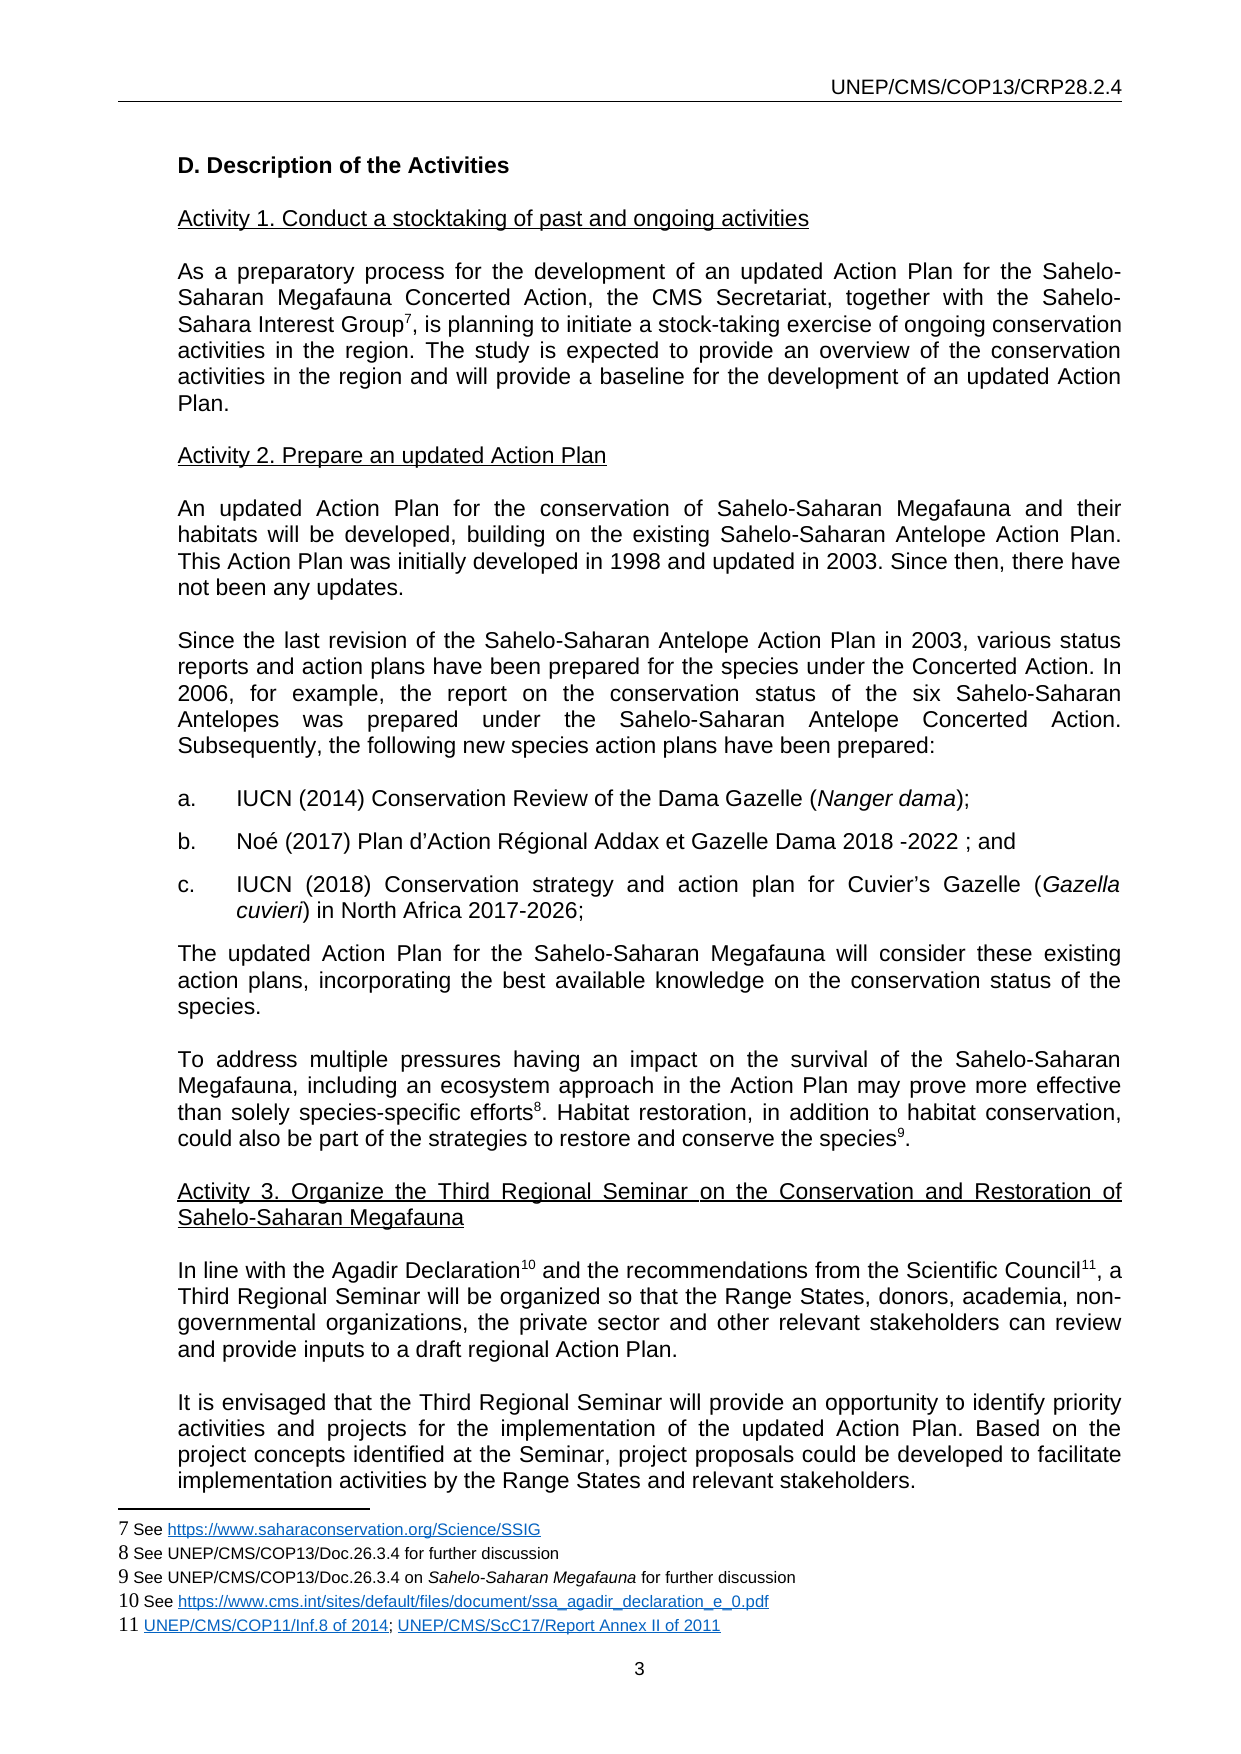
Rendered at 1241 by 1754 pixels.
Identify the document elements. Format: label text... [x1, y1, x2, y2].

text An updated Action Plan for the conservation of Sahelo-Saharan Megafauna and their habitats will be developed, building on the existing Sahelo-Saharan Antelope Action Plan. This Action Plan was initially developed in 1998 and updated in 2003. Since then, there have not been any updates. [177, 495, 1122, 601]
text Activity 2. Prepare an updated Action Plan [177, 442, 1122, 469]
text As a preparatory process for the development of an updated Action Plan for the Sahelo-Saharan Megafauna Concerted Action, the CMS Secretariat, together with the Sahelo-Sahara Interest Group, is planning to initiate a stock-taking exercise of ongoing conservation activities in the region. The study is expected to provide an overview of the conservation activities in the region and will provide a baseline for the development of an updated Action Plan. [177, 258, 1122, 416]
text The updated Action Plan for the Sahelo-Saharan Megafauna will consider these existing action plans, incorporating the best available knowledge on the conservation status of the species. [177, 940, 1122, 1019]
list IUCN (2018) Conservation strategy and action plan for Cuvier’s Gazelle (Gazella cuvieri) in North Africa 2017-2026; [177, 871, 1122, 924]
text D. Description of the Activities [177, 152, 1122, 179]
text Activity 1. Conduct a stocktaking of past and ongoing activities [177, 205, 1122, 232]
text To address multiple pressures having an impact on the survival of the Sahelo-Saharan Megafauna, including an ecosystem approach in the Action Plan may prove more effective than solely species-specific efforts. Habitat restoration, in addition to habitat conservation, could also be part of the strategies to restore and conserve the species. [177, 1046, 1122, 1151]
text Activity 3. Organize the Third Regional Seminar on the Conservation and Restoration of Sahelo-Saharan Megafauna [177, 1178, 1122, 1200]
list IUCN (2014) Conservation Review of the Dama Gazelle (Nanger dama); [177, 785, 1122, 811]
text Since the last revision of the Sahelo-Saharan Antelope Action Plan in 2003, various status reports and action plans have been prepared for the species under the Concerted Action. In 2006, for example, the report on the conservation status of the six Sahelo-Saharan Antelopes was prepared under the Sahelo-Saharan Antelope Concerted Action. Subsequently, the following new species action plans have been prepared: [177, 627, 1122, 759]
list Noé (2017) Plan d’Action Régional Addax et Gazelle Dama 2018 -2022 ; and [177, 828, 1122, 854]
text Activity 3. Organize the Third Regional Seminar on the Conservation and Restoration of Sahelo-Saharan Megafauna [177, 1201, 1122, 1230]
text It is envisaged that the Third Regional Seminar will provide an opportunity to identify priority activities and projects for the implementation of the updated Action Plan. Based on the project concepts identified at the Seminar, project proposals could be developed to facilitate implementation activities by the Range States and relevant stakeholders. [177, 1388, 1122, 1494]
text In line with the Agadir Declaration and the recommendations from the Scientific Council, a Third Regional Seminar will be organized so that the Range States, donors, academia, non-governmental organizations, the private sector and other relevant stakeholders can review and provide inputs to a draft regional Action Plan. [177, 1257, 1122, 1362]
